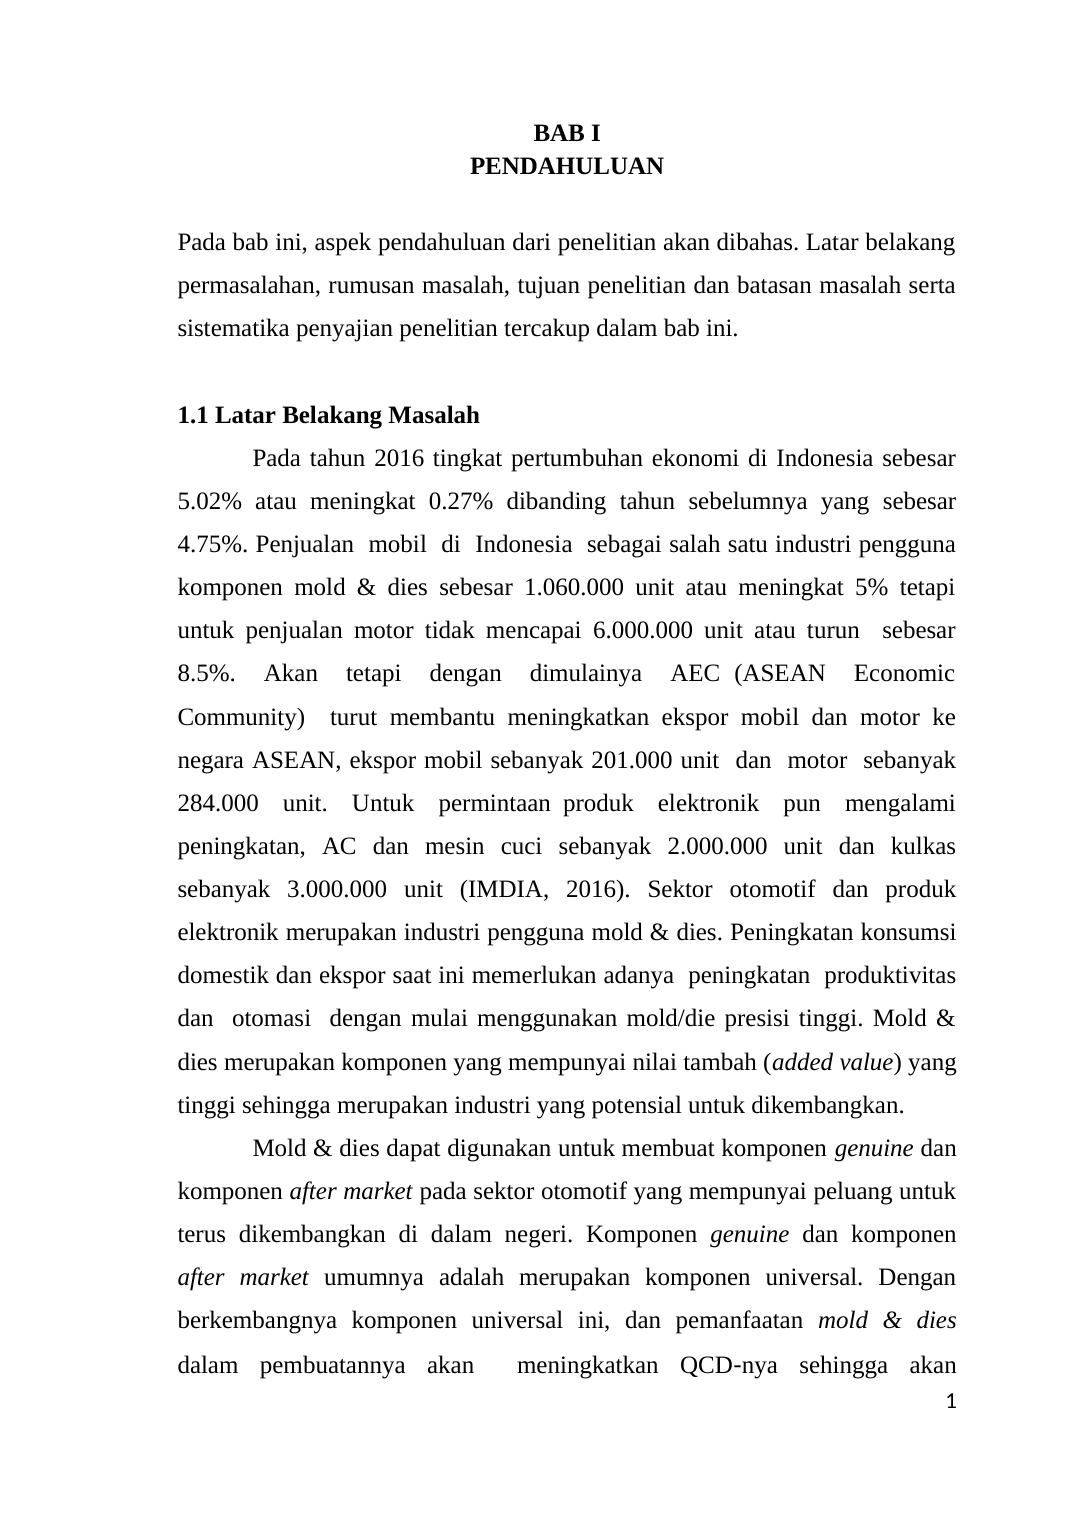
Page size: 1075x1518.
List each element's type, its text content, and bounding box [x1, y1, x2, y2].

text PENDAHULUAN [177, 151, 957, 180]
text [177, 1133, 957, 1379]
text BAB I [177, 118, 957, 147]
list Pada tahun 2016 tingkat pertumbuhan ekonomi di Indonesia sebesar 5.02% atau meningkat 0.27% dibanding tahun sebelumnya yang sebesar 4.75%. Penjualan mobil di Indonesia sebagai salah satu industri pengguna komponen mold & dies sebesar 1.060.000 unit atau meningkat 5% tetapi untuk penjualan motor tidak mencapai 6.000.000 unit atau turun sebesar 8.5%. Akan tetapi dengan dimulainya AEC (ASEAN Economic Community) turut membantu meningkatkan ekspor mobil dan motor ke negara ASEAN, ekspor mobil sebanyak 201.000 unit dan motor sebanyak 284.000 unit. Untuk permintaan produk elektronik pun mengalami peningkatan, AC dan mesin cuci sebanyak 2.000.000 unit dan kulkas sebanyak 3.000.000 unit (IMDIA, 2016). Sektor otomotif dan produk elektronik merupakan industri pengguna mold & dies. Peningkatan konsumsi domestik dan ekspor saat ini memerlukan adanya peningkatan produktivitas dan otomasi dengan mulai menggunakan mold/die presisi tinggi. Mold & dies merupakan komponen yang mempunyai nilai tambah (added value) yang tinggi sehingga merupakan industri yang potensial untuk dikembangkan. [177, 443, 957, 1118]
text Pada bab ini, aspek pendahuluan dari penelitian akan dibahas. Latar belakang permasalahan, rumusan masalah, tujuan penelitian dan batasan masalah serta sistematika penyajian penelitian tercakup dalam bab ini. [177, 227, 957, 342]
list Latar Belakang Masalah [177, 400, 957, 428]
